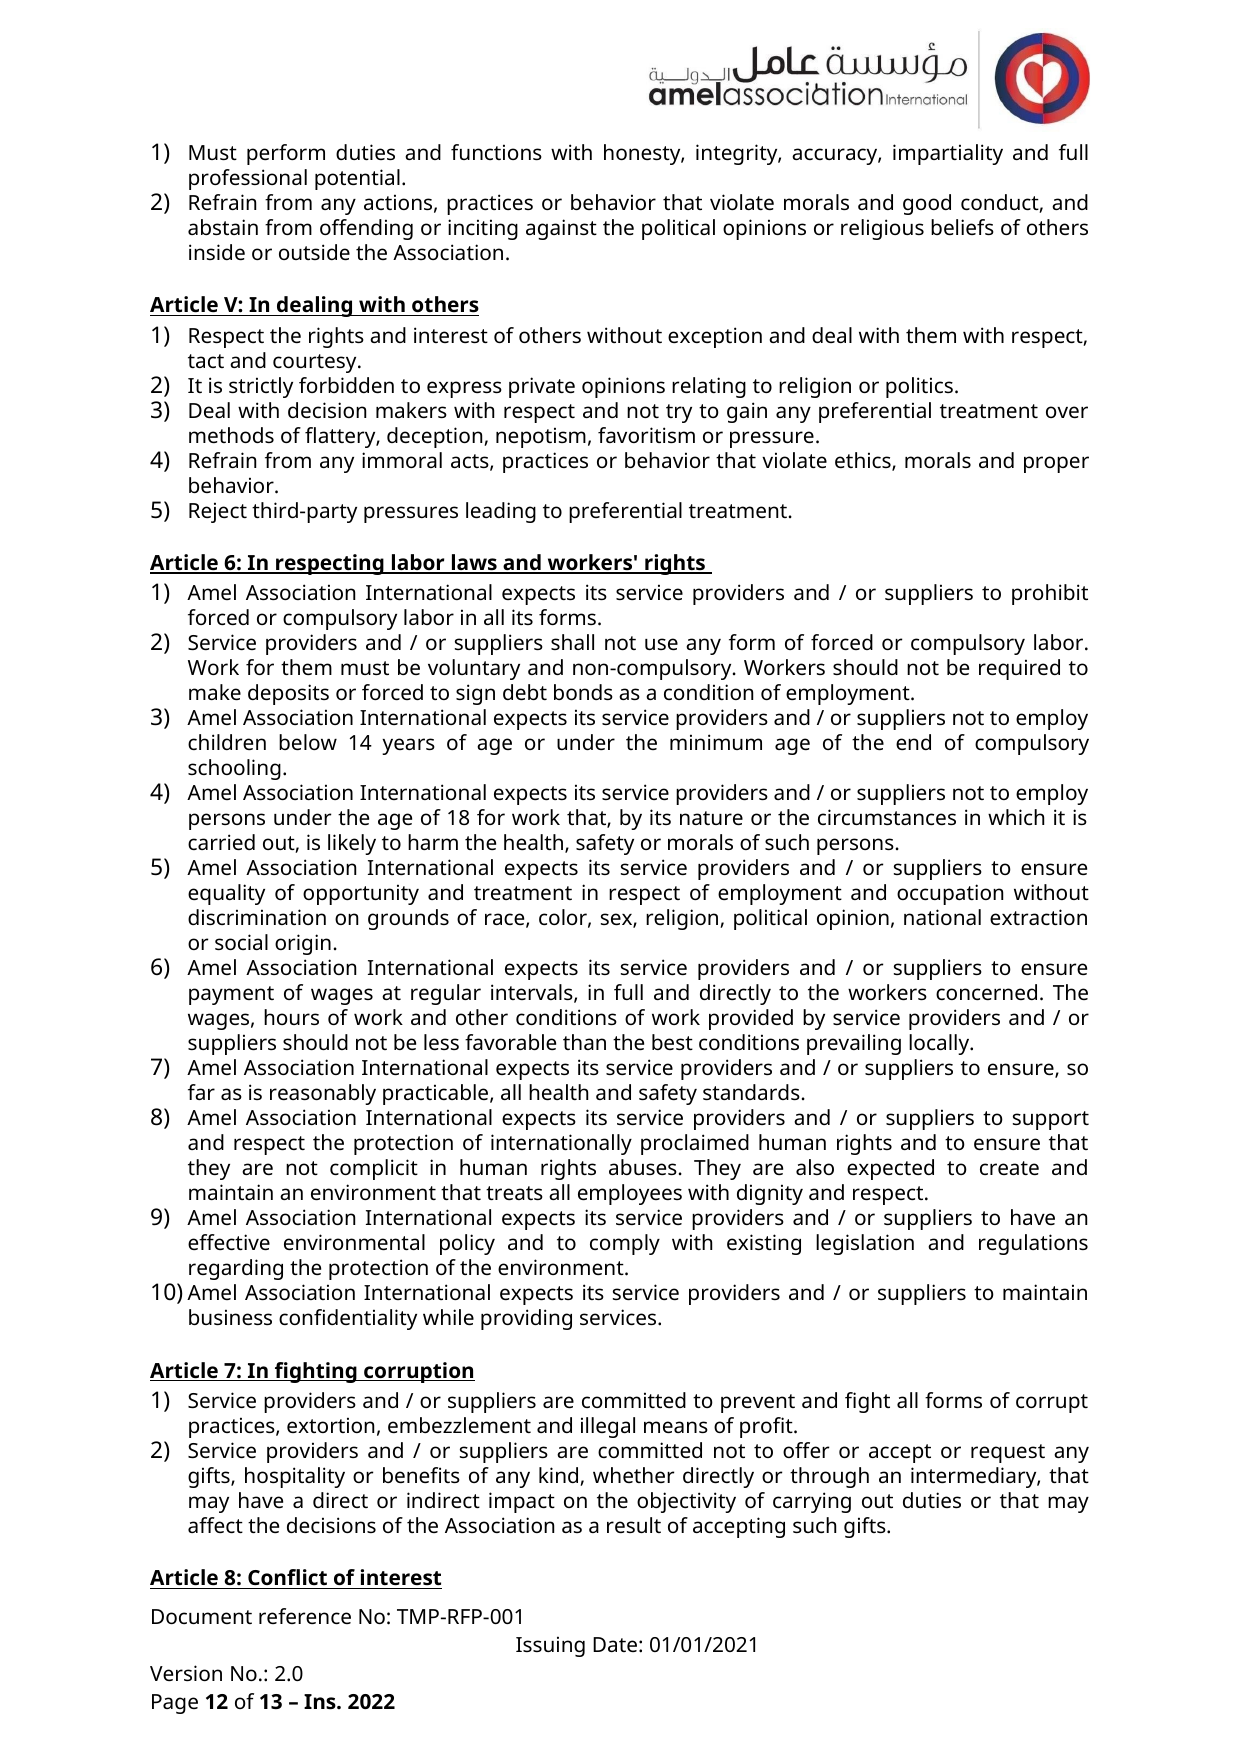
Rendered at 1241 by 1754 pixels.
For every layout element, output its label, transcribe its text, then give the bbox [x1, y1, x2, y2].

list Amel Association International expects its service providers and / or suppliers to ensure payment of wages at regular intervals, in full and directly to the workers concerned. The wages, hours of work and other conditions of work provided by service providers and / or suppliers should not be less favorable than the best conditions prevailing locally. [150, 956, 1090, 1056]
list Reject third-party pressures leading to preferential treatment. [150, 498, 1090, 523]
text Article 8: Conflict of interest [150, 1563, 1090, 1592]
list Amel Association International expects its service providers and / or suppliers to support and respect the protection of internationally proclaimed human rights and to ensure that they are not complicit in human rights abuses. They are also expected to create and maintain an environment that treats all employees with dignity and respect. [150, 1106, 1090, 1206]
list Amel Association International expects its service providers and / or suppliers to ensure, so far as is reasonably practicable, all health and safety standards. [150, 1056, 1090, 1106]
list Amel Association International expects its service providers and / or suppliers to have an effective environmental policy and to comply with existing legislation and regulations regarding the protection of the environment. [150, 1206, 1090, 1281]
text Article 6: In respecting labor laws and workers' rights [150, 548, 1090, 577]
list Amel Association International expects its service providers and / or suppliers to maintain business confidentiality while providing services. [150, 1281, 1090, 1331]
text Article V: In dealing with others [150, 291, 1090, 319]
list Deal with decision makers with respect and not try to gain any preferential treatment over methods of flattery, deception, nepotism, favoritism or pressure. [150, 398, 1090, 448]
list Service providers and / or suppliers are committed not to offer or accept or request any gifts, hospitality or benefits of any kind, whether directly or through an intermediary, that may have a direct or indirect impact on the objectivity of carrying out duties or that may affect the decisions of the Association as a result of accepting such gifts. [150, 1438, 1090, 1538]
picture [645, 28, 1091, 132]
list Respect the rights and interest of others without exception and deal with them with respect, tact and courtesy. [150, 323, 1090, 373]
list Amel Association International expects its service providers and / or suppliers to prohibit forced or compulsory labor in all its forms. [150, 581, 1090, 631]
text Article 7: In fighting corruption [150, 1356, 1090, 1384]
list Must perform duties and functions with honesty, integrity, accuracy, impartiality and full professional potential. [150, 141, 1090, 191]
list Refrain from any immoral acts, practices or behavior that violate ethics, morals and proper behavior. [150, 448, 1090, 498]
list Amel Association International expects its service providers and / or suppliers not to employ children below 14 years of age or under the minimum age of the end of compulsory schooling. [150, 706, 1090, 781]
list It is strictly forbidden to express private opinions relating to religion or politics. [150, 373, 1090, 398]
list Service providers and / or suppliers shall not use any form of forced or compulsory labor. Work for them must be voluntary and non-compulsory. Workers should not be required to make deposits or forced to sign debt bonds as a condition of employment. [150, 631, 1090, 706]
list Amel Association International expects its service providers and / or suppliers to ensure equality of opportunity and treatment in respect of employment and occupation without discrimination on grounds of race, color, sex, religion, political opinion, national extraction or social origin. [150, 856, 1090, 956]
list Amel Association International expects its service providers and / or suppliers not to employ persons under the age of 18 for work that, by its nature or the circumstances in which it is carried out, is likely to harm the health, safety or morals of such persons. [150, 781, 1090, 856]
list Refrain from any actions, practices or behavior that violate morals and good conduct, and abstain from offending or inciting against the political opinions or religious beliefs of others inside or outside the Association. [150, 191, 1090, 266]
list Service providers and / or suppliers are committed to prevent and fight all forms of corrupt practices, extortion, embezzlement and illegal means of profit. [150, 1388, 1090, 1438]
